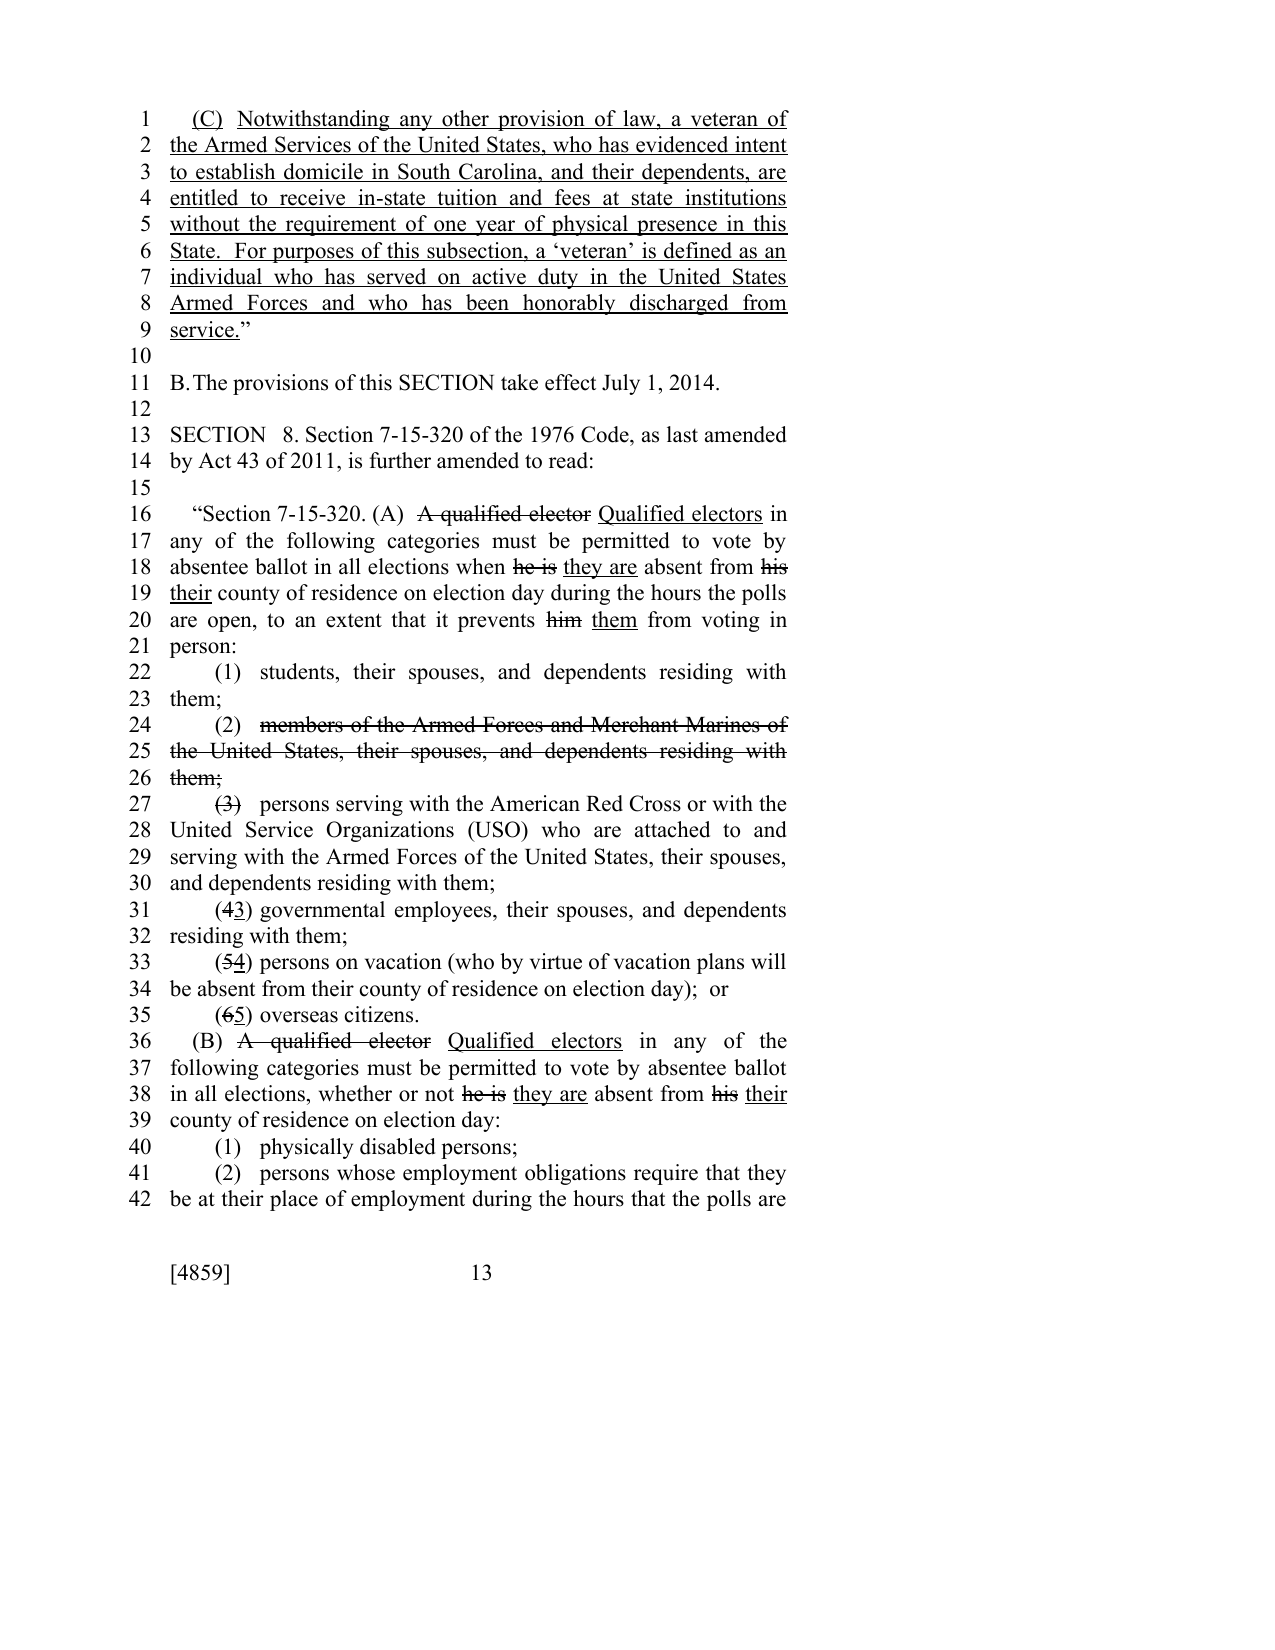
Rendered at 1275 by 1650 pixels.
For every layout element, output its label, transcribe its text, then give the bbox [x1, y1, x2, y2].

text SECTION 8. Section 7-15-320 of the 1976 Code, as last amended by Act 43 of 2011, is further amended to read: [169, 421, 787, 474]
text (1) students, their spouses, and dependents residing with them; [169, 658, 787, 711]
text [169, 1159, 787, 1212]
text (1) physically disabled persons; [169, 1133, 787, 1159]
text (3) persons serving with the American Red Cross or with the United Service Organizations (USO) who are attached to and serving with the Armed Forces of the United States, their spouses, and dependents residing with them; [169, 790, 787, 896]
text (2) members of the Armed Forces and Merchant Marines of the United States, their spouses, and dependents residing with them; [169, 753, 787, 790]
text (2) members of the Armed Forces and Merchant Marines of the United States, their spouses, and dependents residing with them; [169, 711, 787, 752]
text B. The provisions of this SECTION take effect July 1, 2014. [169, 368, 787, 395]
text (65) overseas citizens. [169, 1001, 787, 1027]
text (54) persons on vacation (who by virtue of vacation plans will be absent from their county of residence on election day); or [169, 948, 787, 1001]
text (43) governmental employees, their spouses, and dependents residing with them; [169, 896, 787, 948]
text “Section 7-15-320. (A) A qualified elector Qualified electors in any of the following categories must be permitted to vote by absentee ballot in all elections when he is they are absent from his their county of residence on election day during the hours the polls are open, to an extent that it prevents him them from voting in person: [169, 500, 787, 658]
text (B) A qualified elector Qualified electors in any of the following categories must be permitted to vote by absentee ballot in all elections, whether or not he is they are absent from his their county of residence on election day: [169, 1027, 787, 1133]
